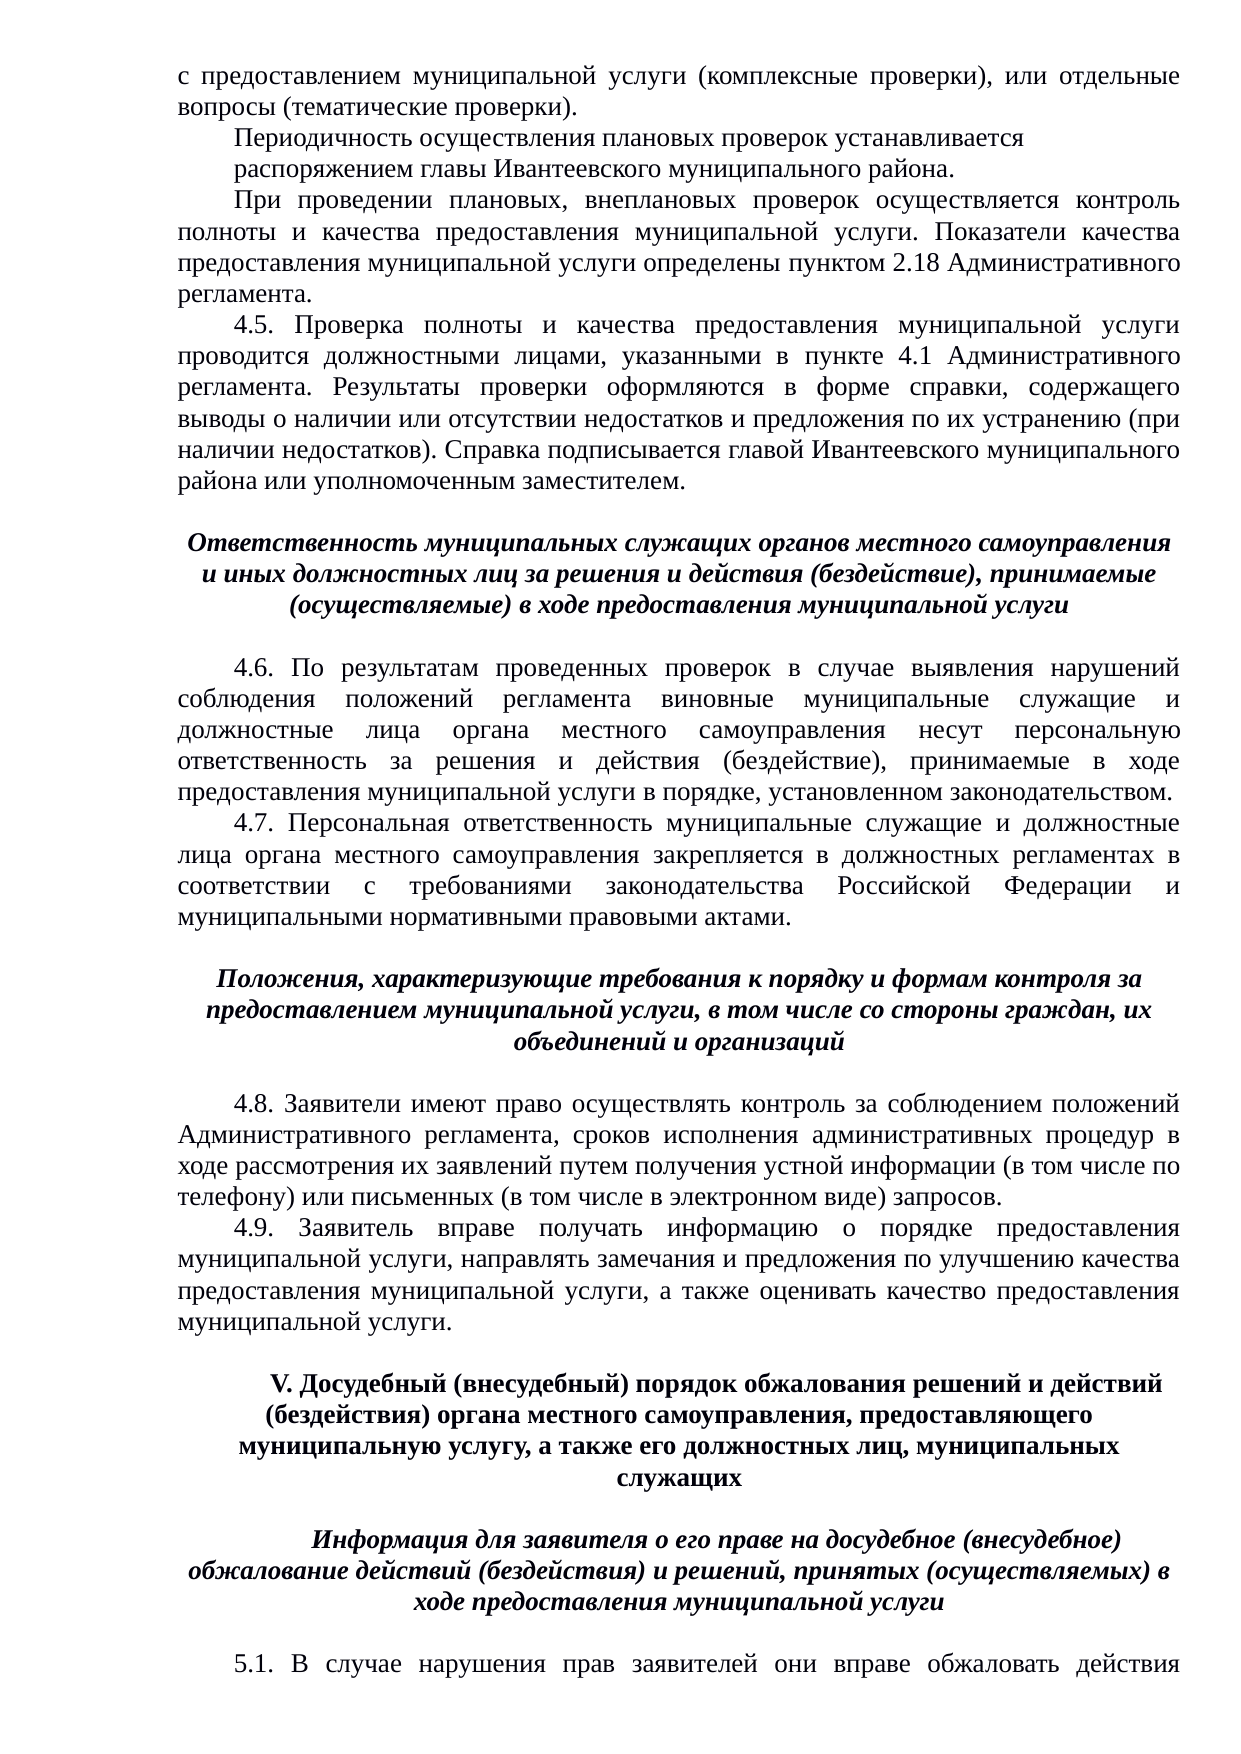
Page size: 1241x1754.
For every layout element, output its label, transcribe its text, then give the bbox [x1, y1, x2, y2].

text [177, 59, 1181, 121]
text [177, 1647, 1181, 1679]
text 4.9. Заявитель вправе получать информацию о порядке предоставления муниципальной услуги, направлять замечания и предложения по улучшению качества предоставления муниципальной услуги, а также оценивать качество предоставления муниципальной услуги. [177, 1211, 1181, 1336]
text распоряжением главы Ивантеевского муниципального района. [177, 152, 1181, 184]
text 4.5. Проверка полноты и качества предоставления муниципальной услуги проводится должностными лицами, указанными в пункте 4.1 Административного регламента. Результаты проверки оформляются в форме справки, содержащего выводы о наличии или отсутствии недостатков и предложения по их устранению (при наличии недостатков). Справка подписывается главой Ивантеевского муниципального района или уполномоченным заместителем. [177, 308, 1181, 495]
text 4.6. По результатам проведенных проверок в случае выявления нарушений соблюдения положений регламента виновные муниципальные служащие и должностные лица органа местного самоуправления несут персональную ответственность за решения и действия (бездействие), принимаемые в ходе предоставления муниципальной услуги в порядке, установленном законодательством. [177, 651, 1181, 807]
text Информация для заявителя о его праве на досудебное (внесудебное) обжалование действий (бездействия) и решений, принятых (осуществляемых) в ходе предоставления муниципальной услуги [177, 1523, 1181, 1616]
text V. Досудебный (внесудебный) порядок обжалования решений и действий (бездействия) органа местного самоуправления, предоставляющего муниципальную услугу, а также его должностных лиц, муниципальных служащих [177, 1367, 1181, 1492]
text 4.8. Заявители имеют право осуществлять контроль за соблюдением положений Административного регламента, сроков исполнения административных процедур в ходе рассмотрения их заявлений путем получения устной информации (в том числе по телефону) или письменных (в том числе в электронном виде) запросов. [177, 1087, 1181, 1211]
text Ответственность муниципальных служащих органов местного самоуправления и иных должностных лиц за решения и действия (бездействие), принимаемые (осуществляемые) в ходе предоставления муниципальной услуги [177, 526, 1181, 620]
text 4.7. Персональная ответственность муниципальные служащие и должностные лица органа местного самоуправления закрепляется в должностных регламентах в соответствии с требованиями законодательства Российской Федерации и муниципальными нормативными правовыми актами. [177, 807, 1181, 931]
text Периодичность осуществления плановых проверок устанавливается [177, 121, 1181, 152]
text Положения, характеризующие требования к порядку и формам контроля за предоставлением муниципальной услуги, в том числе со стороны граждан, их объединений и организаций [177, 962, 1181, 1056]
text При проведении плановых, внеплановых проверок осуществляется контроль полноты и качества предоставления муниципальной услуги. Показатели качества предоставления муниципальной услуги определены пунктом 2.18 Административного регламента. [177, 184, 1181, 308]
